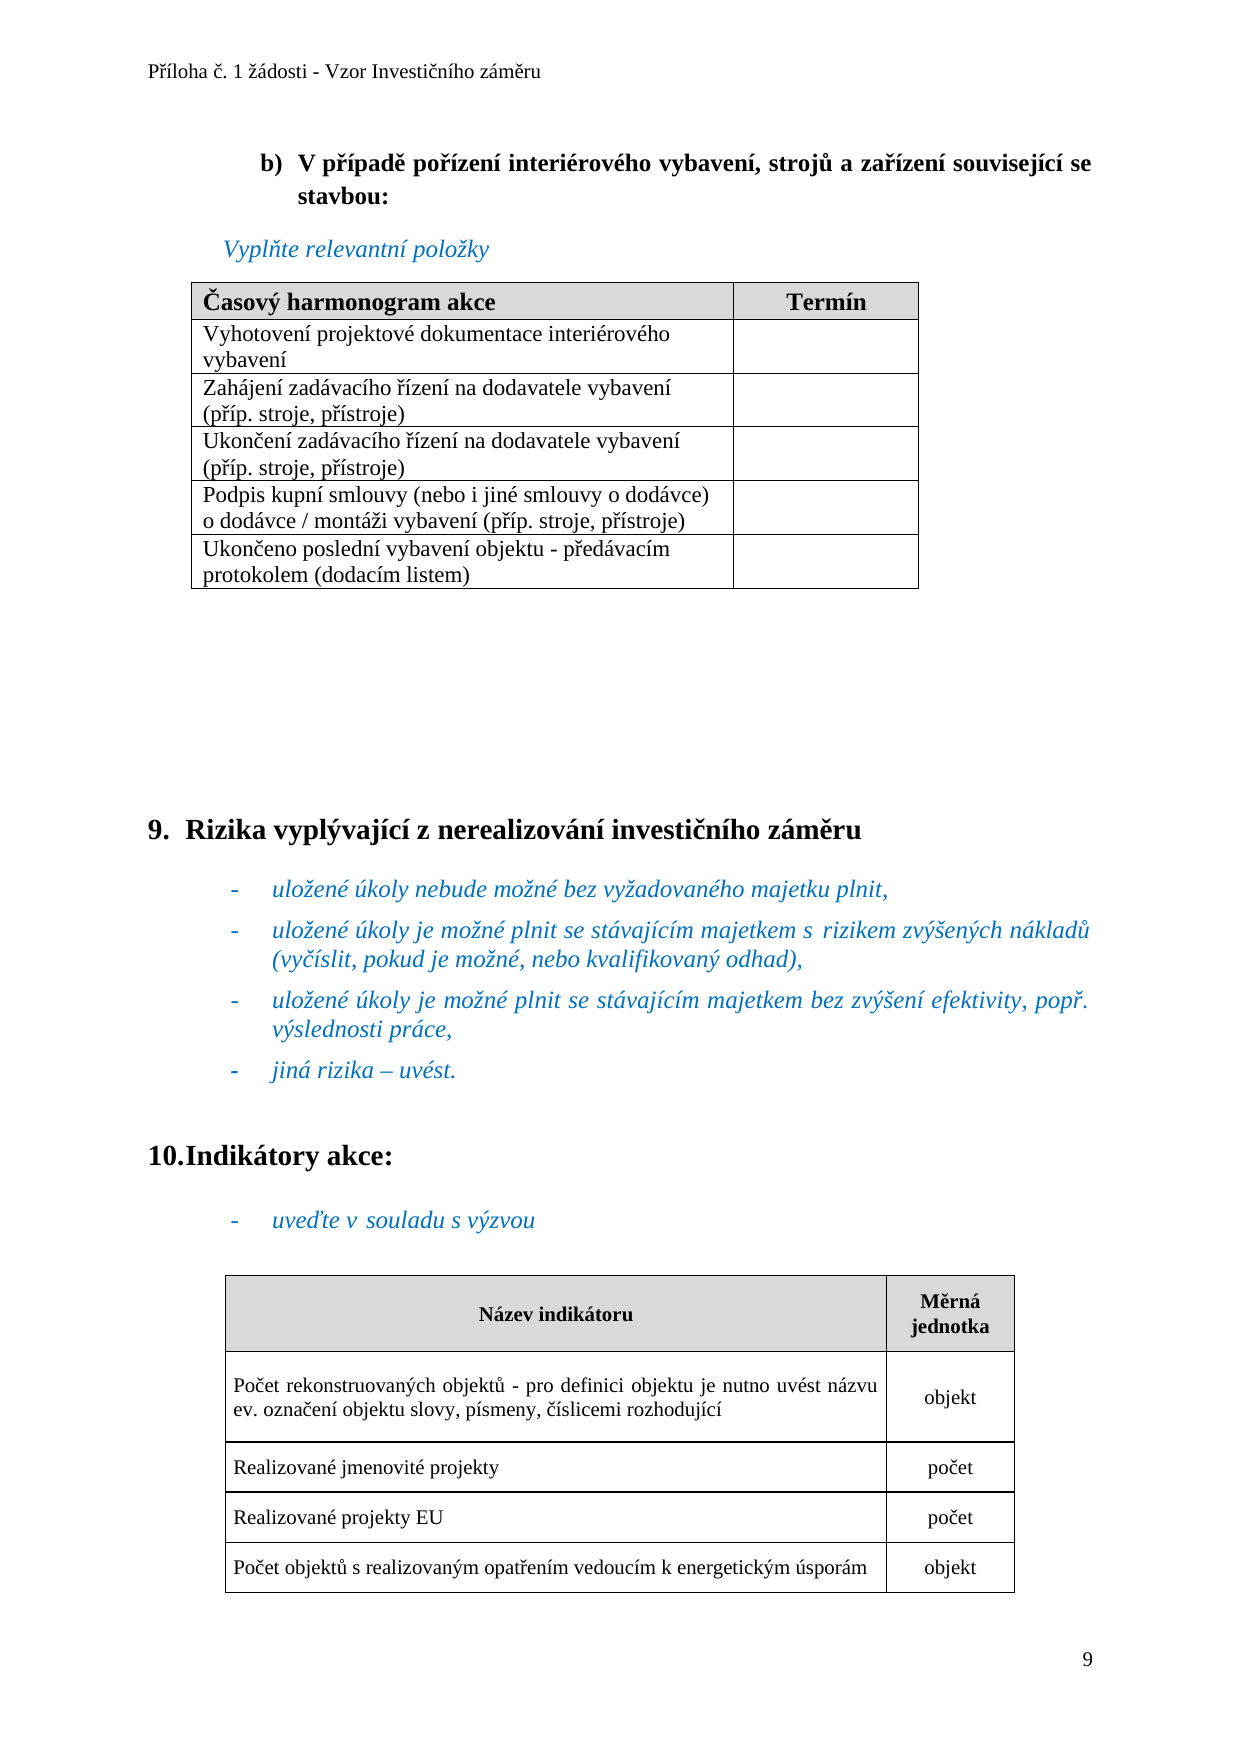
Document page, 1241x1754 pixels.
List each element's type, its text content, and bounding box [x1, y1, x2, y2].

table_header Název indikátoru [226, 1276, 886, 1351]
table_cell Počet rekonstruovaných objektů - pro definici objektu je nutno uvést názvu ev. označení objektu slovy, písmeny, číslicemi rozhodující [226, 1352, 886, 1441]
table_cell objekt [887, 1352, 1014, 1441]
table_cell Podpis kupní smlouvy (nebo i jiné smlouvy o dodávce) o dodávce / montáži vybavení (příp. stroje, přístroje) [192, 481, 733, 534]
table_cell [734, 481, 918, 534]
table_cell [734, 427, 918, 480]
table_cell počet [887, 1493, 1014, 1542]
table_cell Ukončení zadávacího řízení na dodavatele vybavení (příp. stroje, přístroje) [192, 427, 733, 480]
table_cell Ukončeno poslední vybavení objektu - předávacím protokolem (dodacím listem) [192, 535, 733, 587]
table_cell Vyhotovení projektové dokumentace interiérového vybavení [192, 320, 733, 372]
table_header Termín [734, 283, 918, 319]
text Vyplňte relevantní položky [223, 234, 1092, 263]
list Rizika vyplývající z nerealizování investičního záměru [148, 812, 1092, 846]
table_cell [734, 374, 918, 426]
table_cell Zahájení zadávacího řízení na dodavatele vybavení (příp. stroje, přístroje) [192, 374, 733, 426]
list uložené úkoly nebude možné bez vyžadovaného majetku plnit, [230, 874, 1092, 903]
table_cell [734, 320, 918, 372]
table_cell Počet objektů s realizovaným opatřením vedoucím k energetickým úsporám [226, 1543, 886, 1592]
table_cell Realizované jmenovité projekty [226, 1443, 886, 1491]
list uložené úkoly je možné plnit se stávajícím majetkem bez zvýšení efektivity, popř. výslednosti práce, [230, 986, 1092, 1043]
table_cell počet [887, 1443, 1014, 1491]
table_cell Realizované projekty EU [226, 1493, 886, 1542]
list uložené úkoly je možné plnit se stávajícím majetkem s rizikem zvýšených nákladů (vyčíslit, pokud je možné, nebo kvalifikovaný odhad), [230, 916, 1092, 973]
list uveďte v souladu s výzvou [230, 1205, 1092, 1234]
list jiná rizika – uvést. [230, 1056, 1092, 1084]
list Indikátory akce: [148, 1138, 1092, 1172]
table_header Časový harmonogram akce [192, 283, 733, 319]
table_cell [734, 535, 918, 587]
table_header Měrná jednotka [887, 1276, 1014, 1351]
table_cell objekt [887, 1543, 1014, 1592]
list V případě pořízení interiérového vybavení, strojů a zařízení související se stavbou: [260, 148, 1092, 209]
